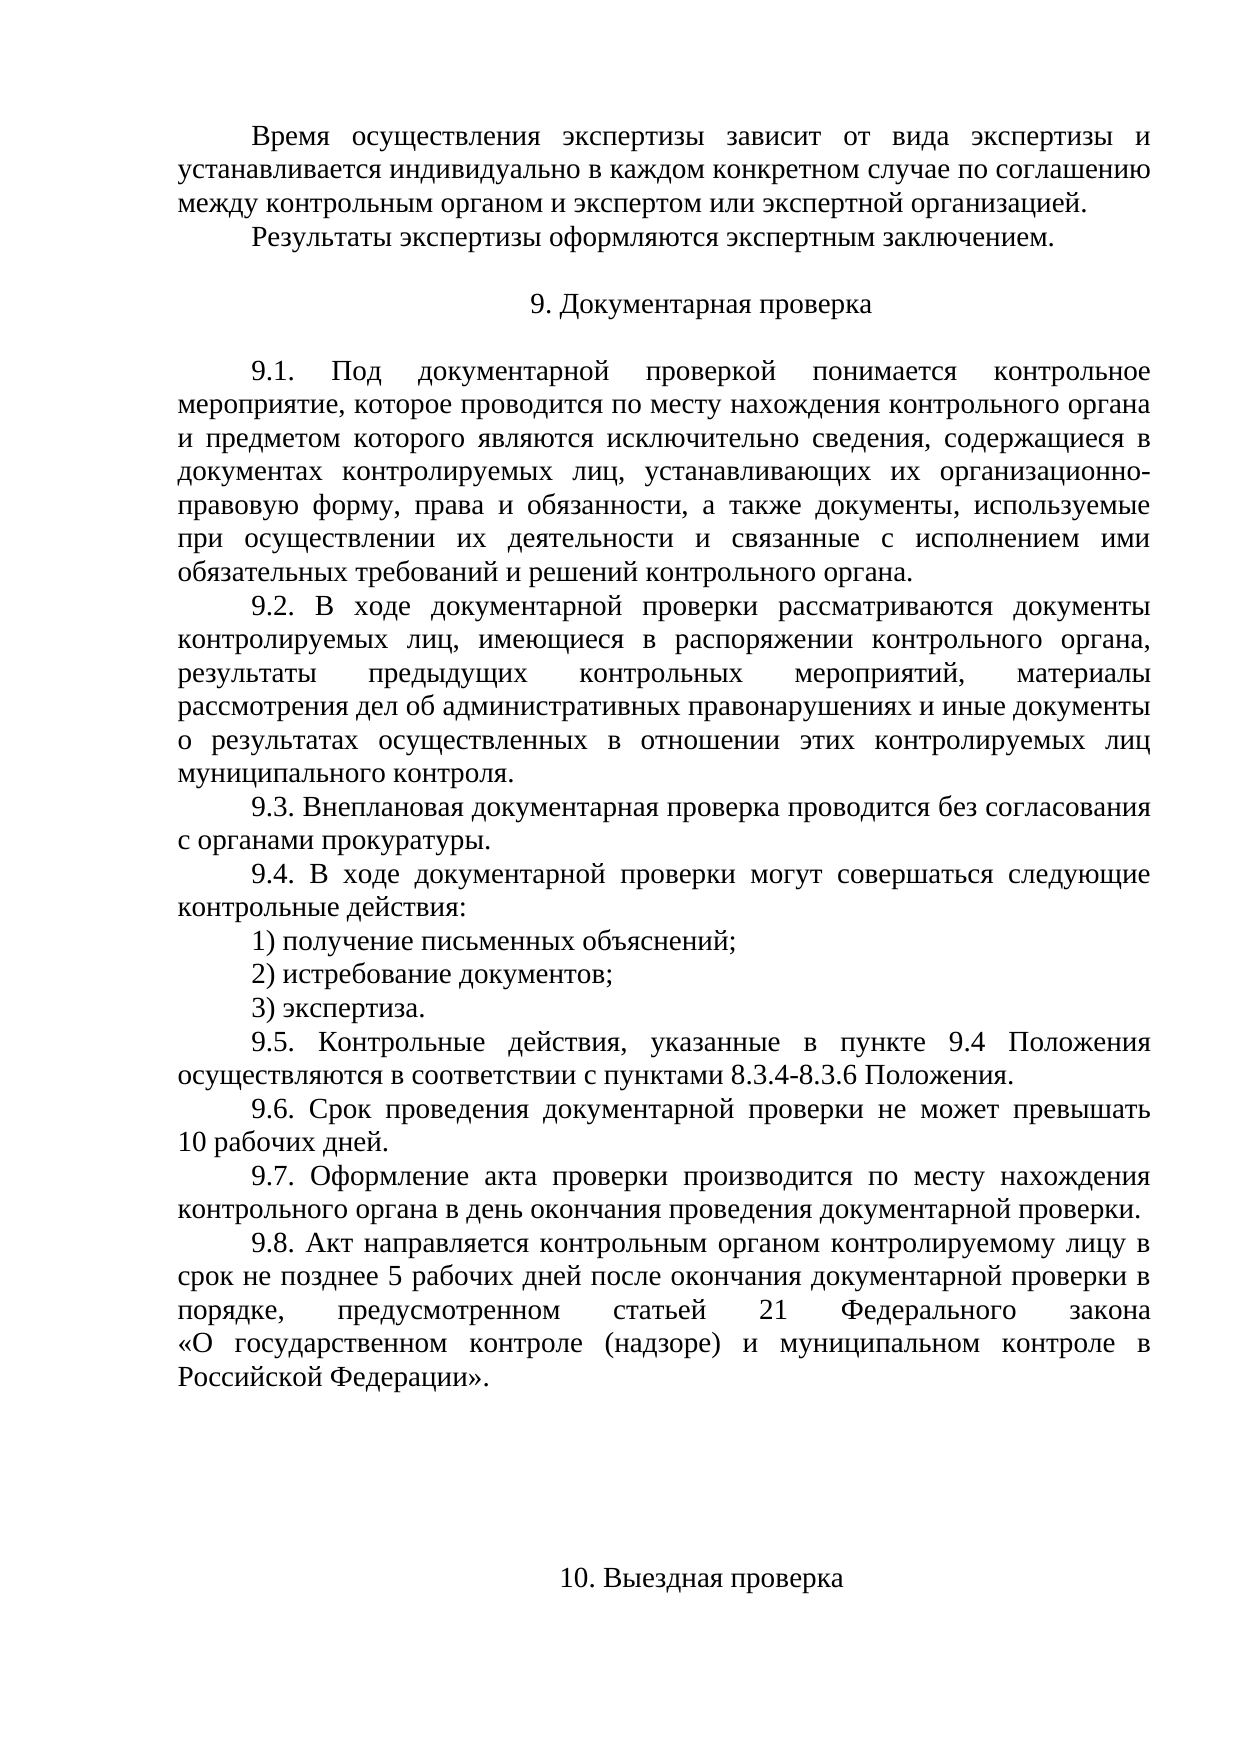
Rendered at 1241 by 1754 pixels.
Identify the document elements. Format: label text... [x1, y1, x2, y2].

text 3) экспертиза. [177, 990, 1152, 1024]
list 10. Выездная проверка [177, 1560, 1152, 1594]
text Время осуществления экспертизы зависит от вида экспертизы и устанавливается индивидуально в каждом конкретном случае по соглашению между контрольным органом и экспертом или экспертной организацией. [177, 118, 1152, 219]
text 9. Документарная проверка [177, 286, 1152, 319]
text 2) истребование документов; [177, 957, 1152, 990]
text 1) получение письменных объяснений; [177, 923, 1152, 957]
list 9.5. Контрольные действия, указанные в пункте 9.4 Положения осуществляются в соответствии с пунктами 8.3.4-8.3.6 Положения. [177, 1024, 1152, 1091]
text Результаты экспертизы оформляются экспертным заключением. [177, 219, 1152, 252]
text 9.8. Акт направляется контрольным органом контролируемому лицу в срок не позднее 5 рабочих дней после окончания документарной проверки в порядке, предусмотренном статьей 21 Федерального закона «О государственном контроле (надзоре) и муниципальном контроле в Российской Федерации». [177, 1225, 1152, 1393]
list 9.6. Срок проведения документарной проверки не может превышать 10 рабочих дней. [177, 1091, 1152, 1158]
text 9.1. Под документарной проверкой понимается контрольное мероприятие, которое проводится по месту нахождения контрольного органа и предметом которого являются исключительно сведения, содержащиеся в документах контролируемых лиц, устанавливающих их организационно-правовую форму, права и обязанности, а также документы, используемые при осуществлении их деятельности и связанные с исполнением ими обязательных требований и решений контрольного органа. [177, 353, 1152, 588]
text 9.4. В ходе документарной проверки могут совершаться следующие контрольные действия: [177, 856, 1152, 923]
text 9.7. Оформление акта проверки производится по месту нахождения контрольного органа в день окончания проведения документарной проверки. [177, 1158, 1152, 1225]
list 9.3. Внеплановая документарная проверка проводится без согласования с органами прокуратуры. [177, 789, 1152, 856]
text 9.2. В ходе документарной проверки рассматриваются документы контролируемых лиц, имеющиеся в распоряжении контрольного органа, результаты предыдущих контрольных мероприятий, материалы рассмотрения дел об административных правонарушениях и иные документы о результатах осуществленных в отношении этих контролируемых лиц муниципального контроля. [177, 588, 1152, 789]
